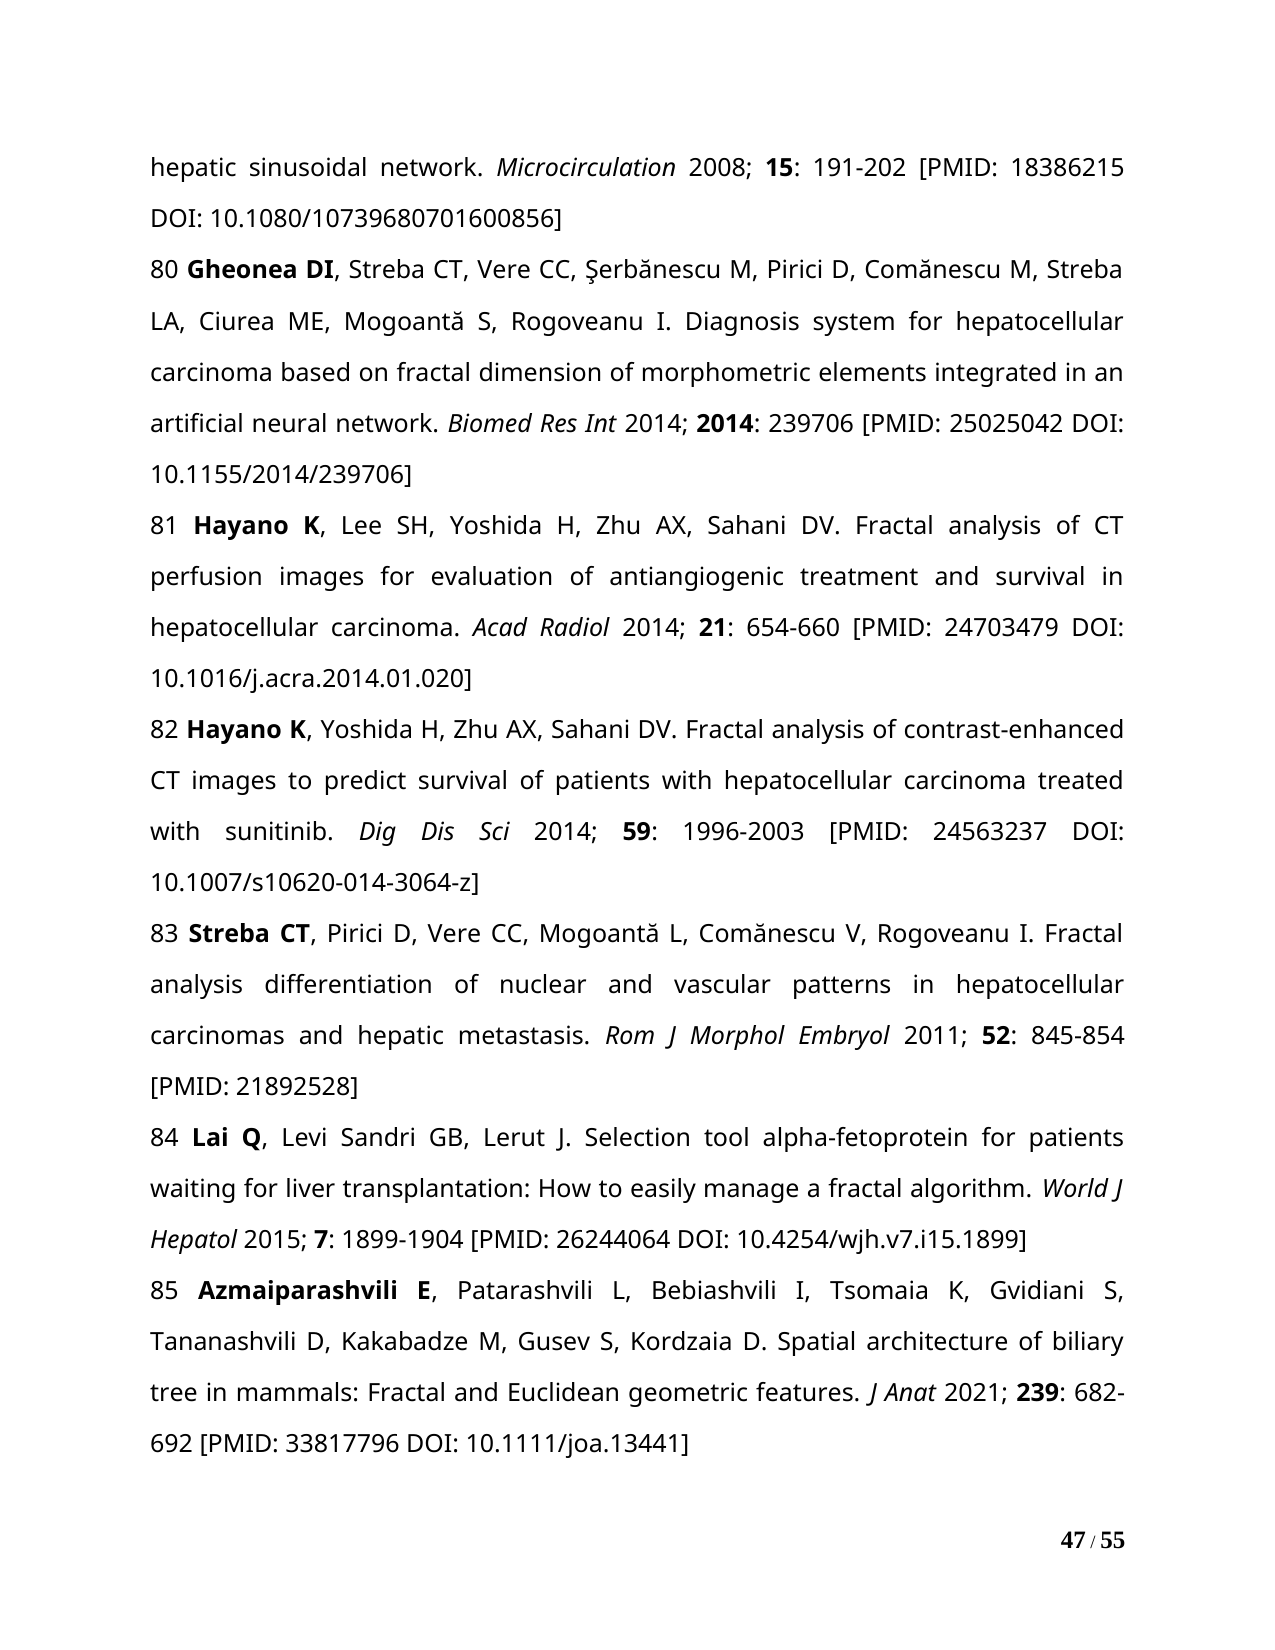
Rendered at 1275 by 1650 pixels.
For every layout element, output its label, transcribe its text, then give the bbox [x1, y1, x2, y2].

text 85 Azmaiparashvili E, Patarashvili L, Bebiashvili I, Tsomaia K, Gvidiani S, Tananashvili D, Kakabadze M, Gusev S, Kordzaia D. Spatial architecture of biliary tree in mammals: Fractal and Euclidean geometric features. J Anat 2021; 239: 682-692 [PMID: 33817796 DOI: 10.1111/joa.13441] [150, 1273, 1125, 1460]
text 83 Streba CT, Pirici D, Vere CC, Mogoantă L, Comănescu V, Rogoveanu I. Fractal analysis differentiation of nuclear and vascular patterns in hepatocellular carcinomas and hepatic metastasis. Rom J Morphol Embryol 2011; 52: 845-854 [PMID: 21892528] [150, 916, 1125, 1103]
text 80 Gheonea DI, Streba CT, Vere CC, Şerbănescu M, Pirici D, Comănescu M, Streba LA, Ciurea ME, Mogoantă S, Rogoveanu I. Diagnosis system for hepatocellular carcinoma based on fractal dimension of morphometric elements integrated in an artificial neural network. Biomed Res Int 2014; 2014: 239706 [PMID: 25025042 DOI: 10.1155/2014/239706] [150, 252, 1125, 490]
text 84 Lai Q, Levi Sandri GB, Lerut J. Selection tool alpha-fetoprotein for patients waiting for liver transplantation: How to easily manage a fractal algorithm. World J Hepatol 2015; 7: 1899-1904 [PMID: 26244064 DOI: 10.4254/wjh.v7.i15.1899] [150, 1120, 1125, 1256]
text 81 Hayano K, Lee SH, Yoshida H, Zhu AX, Sahani DV. Fractal analysis of CT perfusion images for evaluation of antiangiogenic treatment and survival in hepatocellular carcinoma. Acad Radiol 2014; 21: 654-660 [PMID: 24703479 DOI: 10.1016/j.acra.2014.01.020] [150, 507, 1125, 694]
text 82 Hayano K, Yoshida H, Zhu AX, Sahani DV. Fractal analysis of contrast-enhanced CT images to predict survival of patients with hepatocellular carcinoma treated with sunitinib. Dig Dis Sci 2014; 59: 1996-2003 [PMID: 24563237 DOI: 10.1007/s10620-014-3064-z] [150, 711, 1125, 899]
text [150, 150, 1125, 235]
